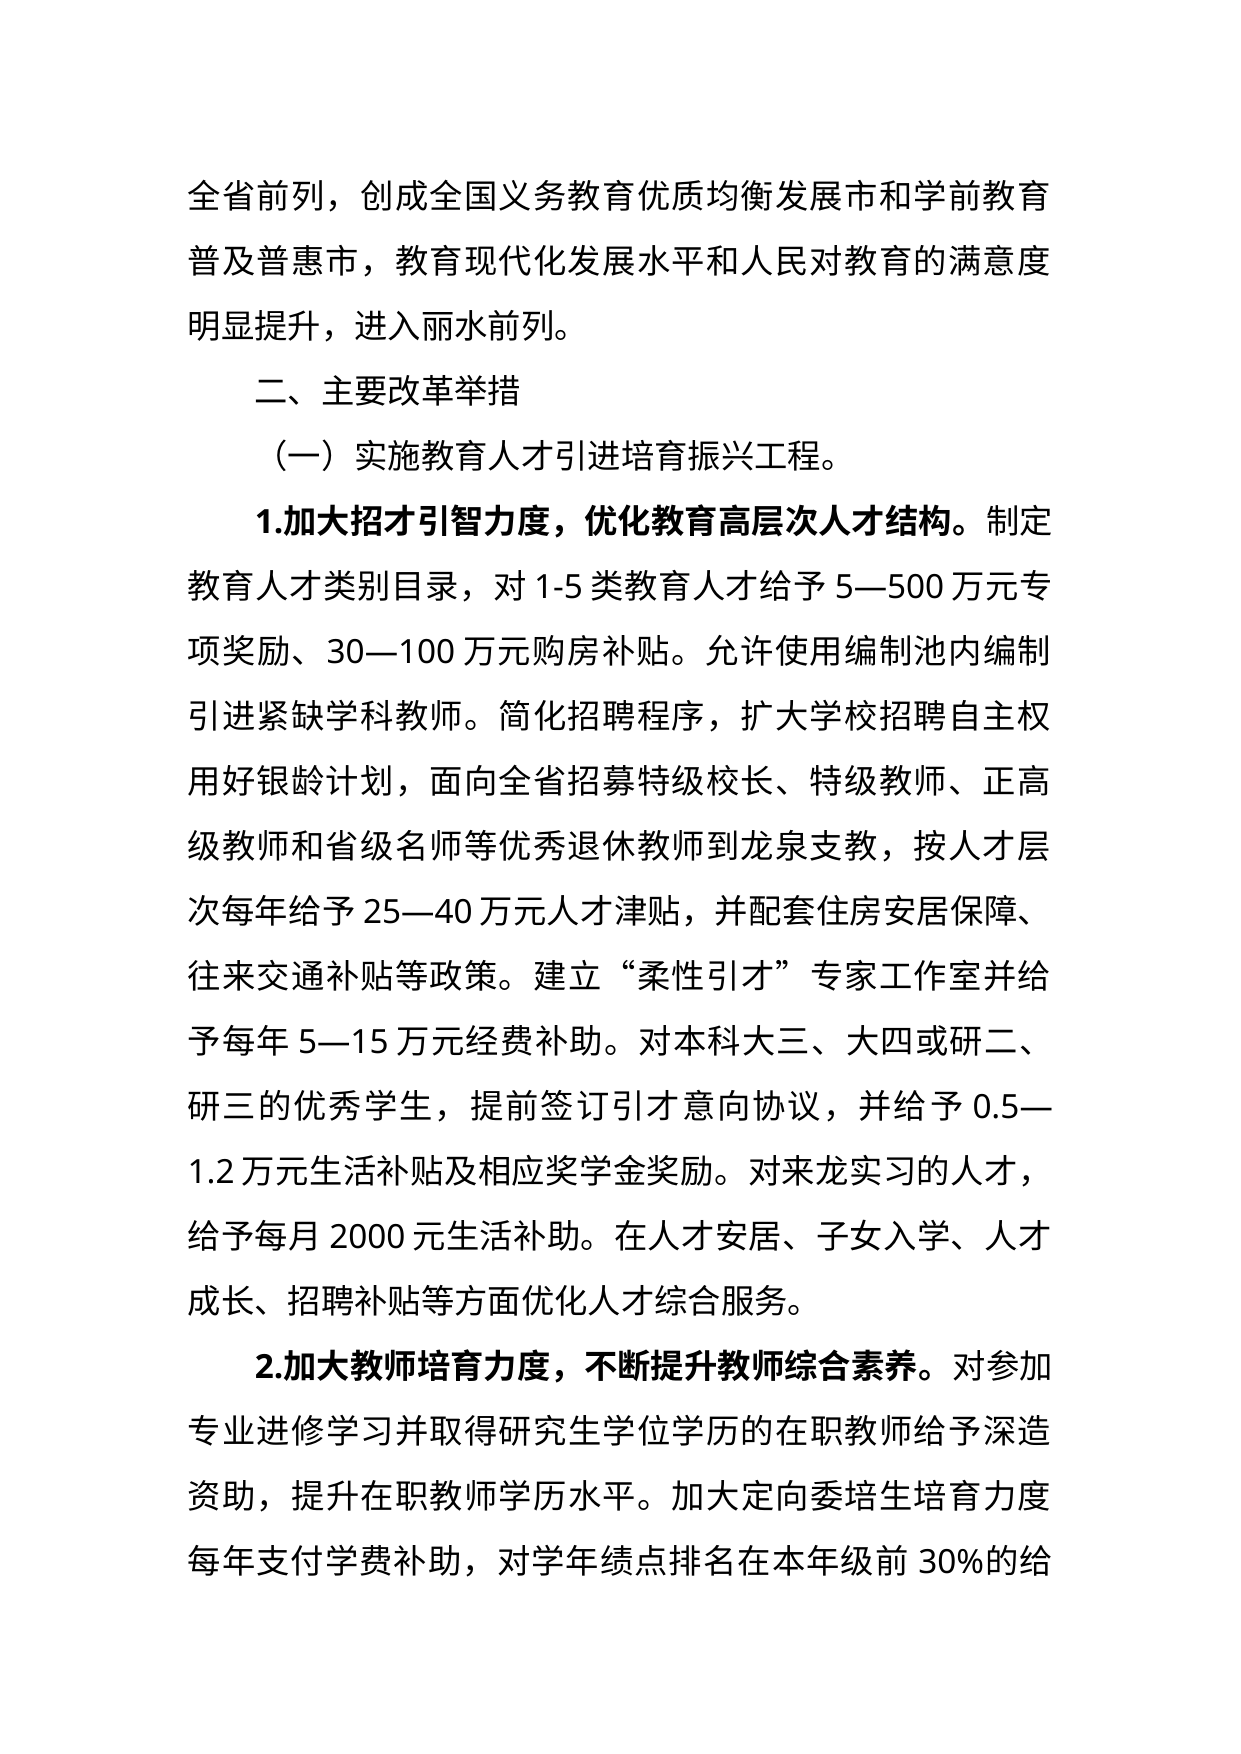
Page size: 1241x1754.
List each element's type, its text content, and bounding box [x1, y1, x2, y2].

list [187, 162, 1053, 357]
text 1.加大招才引智力度，优化教育高层次人才结构。制定教育人才类别目录，对1-5类教育人才给予5—500万元专项奖励、30—100万元购房补贴。允许使用编制池内编制引进紧缺学科教师。简化招聘程序，扩大学校招聘自主权。用好银龄计划，面向全省招募特级校长、特级教师、正高级教师和省级名师等优秀退休教师到龙泉支教，按人才层次每年给予25—40万元人才津贴，并配套住房安居保障、往来交通补贴等政策。建立“柔性引才”专家工作室并给予每年5—15万元经费补助。对本科大三、大四或研二、研三的优秀学生，提前签订引才意向协议，并给予0.5—1.2万元生活补贴及相应奖学金奖励。对来龙实习的人才，给予每月2000元生活补助。在人才安居、子女入学、人才成长、招聘补贴等方面优化人才综合服务。 [187, 487, 1053, 1332]
text 二、主要改革举措 [187, 357, 1053, 422]
text （一）实施教育人才引进培育振兴工程。 [187, 422, 1053, 487]
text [187, 1332, 1053, 1592]
